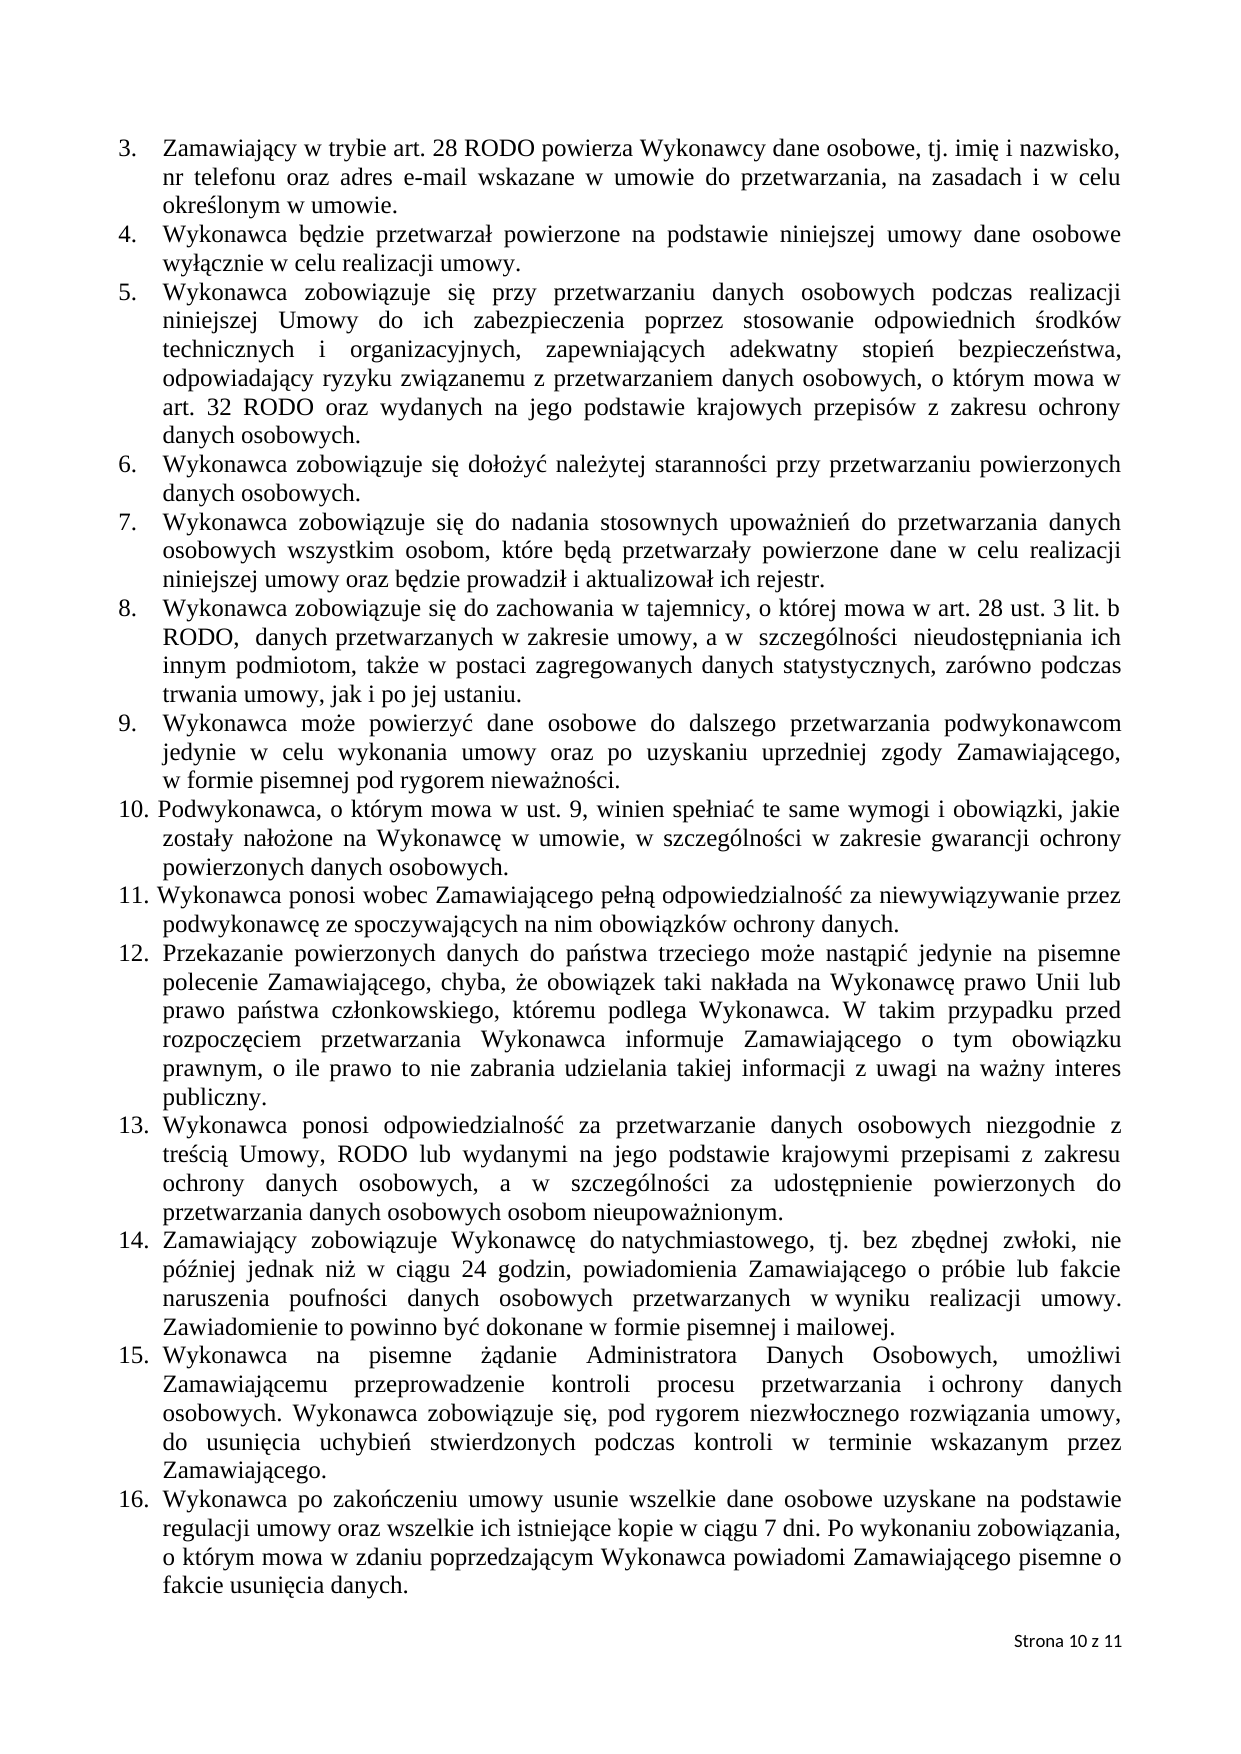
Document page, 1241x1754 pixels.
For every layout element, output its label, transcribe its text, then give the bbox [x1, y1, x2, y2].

text 12. Przekazanie powierzonych danych do państwa trzeciego może nastąpić jedynie na pisemne polecenie Zamawiającego, chyba, że obowiązek taki nakłada na Wykonawcę prawo Unii lub prawo państwa członkowskiego, któremu podlega Wykonawca. W takim przypadku przed rozpoczęciem przetwarzania Wykonawca informuje Zamawiającego o tym obowiązku prawnym, o ile prawo to nie zabrania udzielania takiej informacji z uwagi na ważny interes publiczny. [118, 938, 1122, 1110]
text 5. Wykonawca zobowiązuje się przy przetwarzaniu danych osobowych podczas realizacji niniejszej Umowy do ich zabezpieczenia poprzez stosowanie odpowiednich środków technicznych i organizacyjnych, zapewniających adekwatny stopień bezpieczeństwa, odpowiadający ryzyku związanemu z przetwarzaniem danych osobowych, o którym mowa w art. 32 RODO oraz wydanych na jego podstawie krajowych przepisów z zakresu ochrony danych osobowych. [118, 277, 1122, 449]
text 14. Zamawiający zobowiązuje Wykonawcę do natychmiastowego, tj. bez zbędnej zwłoki, nie później jednak niż w ciągu 24 godzin, powiadomienia Zamawiającego o próbie lub fakcie naruszenia poufności danych osobowych przetwarzanych w wyniku realizacji umowy. Zawiadomienie to powinno być dokonane w formie pisemnej i mailowej. [118, 1225, 1122, 1340]
text 9. Wykonawca może powierzyć dane osobowe do dalszego przetwarzania podwykonawcom jedynie w celu wykonania umowy oraz po uzyskaniu uprzedniej zgody Zamawiającego, w formie pisemnej pod rygorem nieważności. [118, 708, 1122, 794]
text 15. Wykonawca na pisemne żądanie Administratora Danych Osobowych, umożliwi Zamawiającemu przeprowadzenie kontroli procesu przetwarzania i ochrony danych osobowych. Wykonawca zobowiązuje się, pod rygorem niezwłocznego rozwiązania umowy, do usunięcia uchybień stwierdzonych podczas kontroli w terminie wskazanym przez Zamawiającego. [118, 1340, 1122, 1484]
text 8. Wykonawca zobowiązuje się do zachowania w tajemnicy, o której mowa w art. 28 ust. 3 lit. b RODO, danych przetwarzanych w zakresie umowy, a w szczególności nieudostępniania ich innym podmiotom, także w postaci zagregowanych danych statystycznych, zarówno podczas trwania umowy, jak i po jej ustaniu. [118, 593, 1122, 708]
text 3. Zamawiający w trybie art. 28 RODO powierza Wykonawcy dane osobowe, tj. imię i nazwisko, nr telefonu oraz adres e-mail wskazane w umowie do przetwarzania, na zasadach i w celu określonym w umowie. [118, 133, 1122, 219]
text 10. Podwykonawca, o którym mowa w ust. 9, winien spełniać te same wymogi i obowiązki, jakie zostały nałożone na Wykonawcę w umowie, w szczególności w zakresie gwarancji ochrony powierzonych danych osobowych. [118, 794, 1122, 880]
text 11. Wykonawca ponosi wobec Zamawiającego pełną odpowiedzialność za niewywiązywanie przez podwykonawcę ze spoczywających na nim obowiązków ochrony danych. [118, 880, 1122, 938]
text 4. Wykonawca będzie przetwarzał powierzone na podstawie niniejszej umowy dane osobowe wyłącznie w celu realizacji umowy. [118, 219, 1122, 277]
text 7. Wykonawca zobowiązuje się do nadania stosownych upoważnień do przetwarzania danych osobowych wszystkim osobom, które będą przetwarzały powierzone dane w celu realizacji niniejszej umowy oraz będzie prowadził i aktualizował ich rejestr. [118, 507, 1122, 593]
text 13. Wykonawca ponosi odpowiedzialność za przetwarzanie danych osobowych niezgodnie z treścią Umowy, RODO lub wydanymi na jego podstawie krajowymi przepisami z zakresu ochrony danych osobowych, a w szczególności za udostępnienie powierzonych do przetwarzania danych osobowych osobom nieupoważnionym. [118, 1110, 1122, 1225]
text 16. Wykonawca po zakończeniu umowy usunie wszelkie dane osobowe uzyskane na podstawie regulacji umowy oraz wszelkie ich istniejące kopie w ciągu 7 dni. Po wykonaniu zobowiązania, o którym mowa w zdaniu poprzedzającym Wykonawca powiadomi Zamawiającego pisemne o fakcie usunięcia danych. [118, 1484, 1122, 1599]
text 6. Wykonawca zobowiązuje się dołożyć należytej staranności przy przetwarzaniu powierzonych danych osobowych. [118, 449, 1122, 507]
